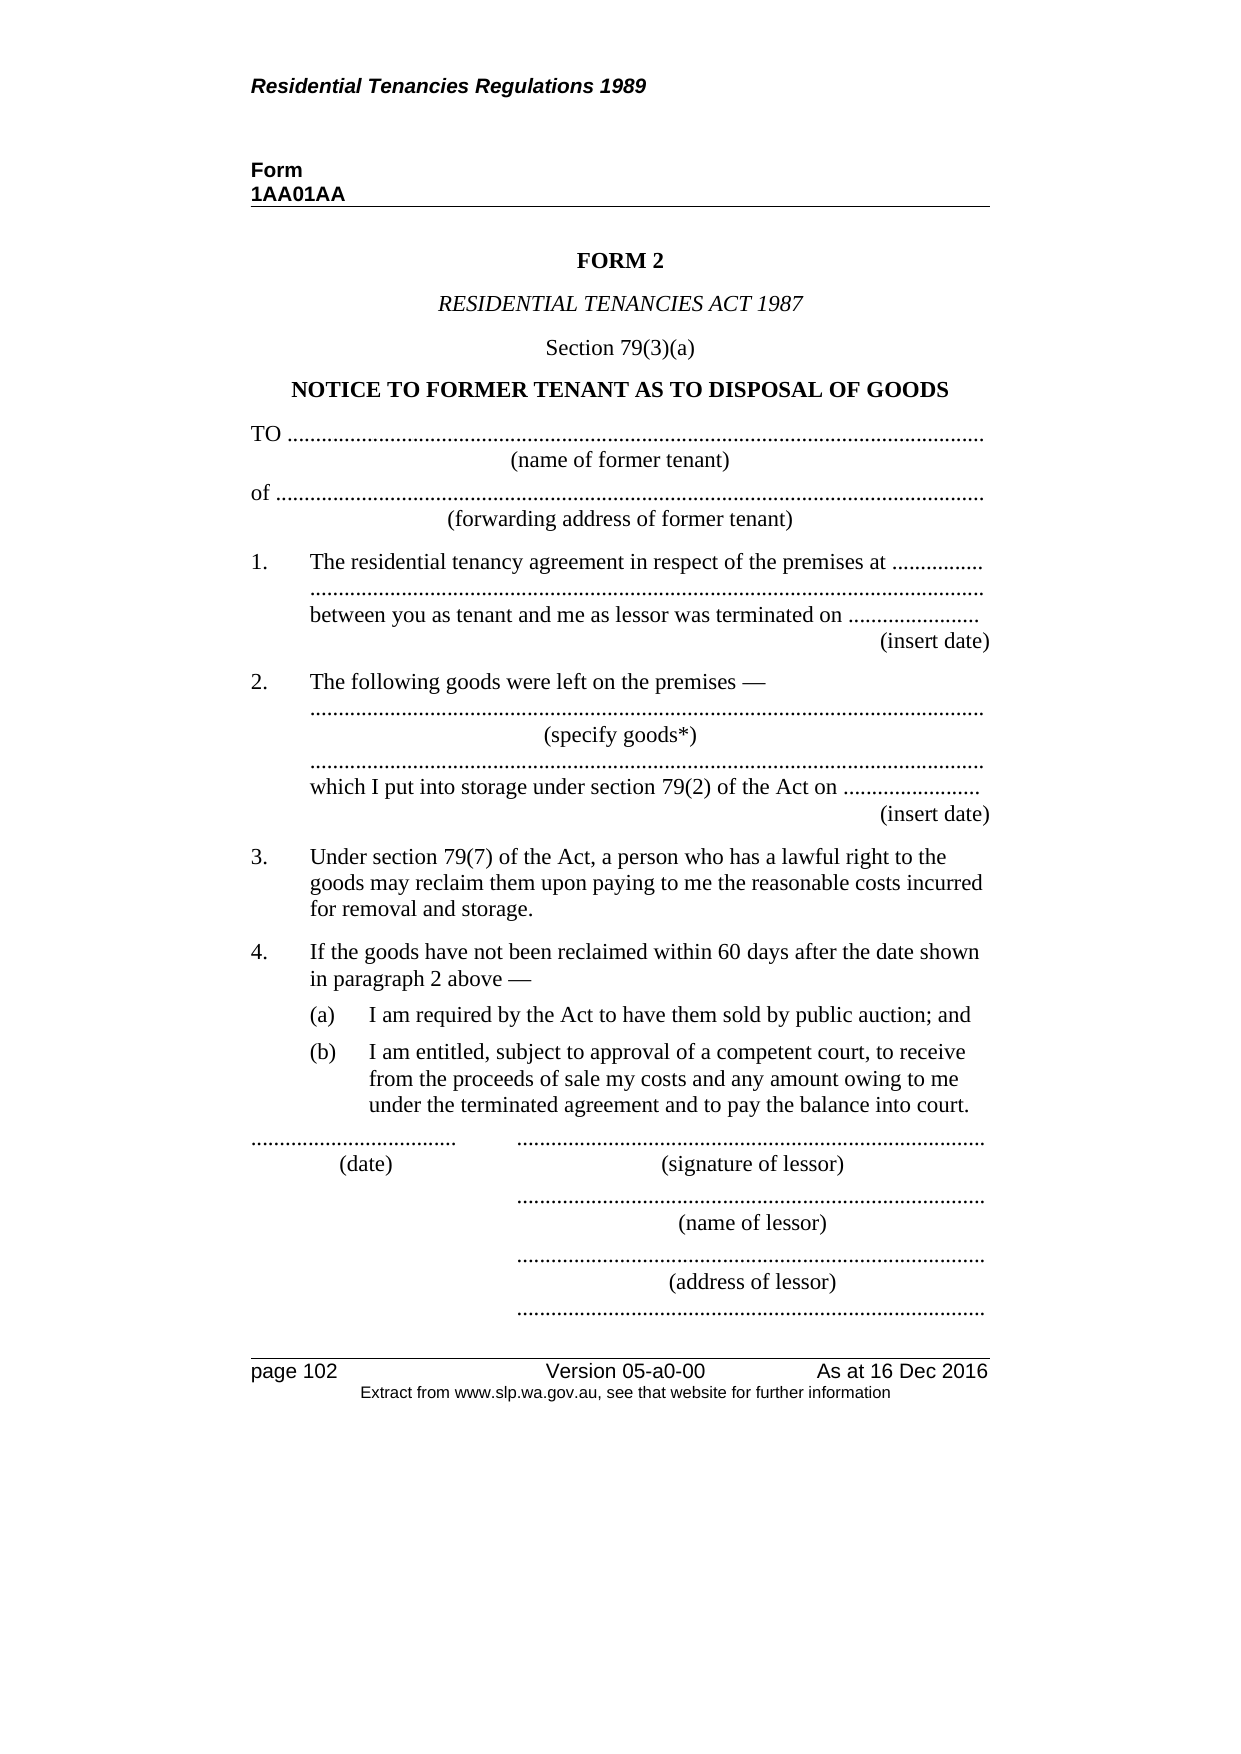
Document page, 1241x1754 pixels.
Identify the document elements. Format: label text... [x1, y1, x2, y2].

text Section 79(3)(a) [251, 333, 990, 360]
text which I put into storage under section 79(2) of the Act on ........................ [251, 773, 990, 800]
text RESIDENTIAL TENANCIES ACT 1987 [251, 291, 990, 317]
text (b) I am entitled, subject to approval of a competent court, to receive from the proceeds of sale my costs and any amount owing to me under the terminated agreement and to pay the balance into court. [251, 1038, 990, 1117]
text ...................................................................................................................... [251, 694, 990, 721]
text (date) (signature of lessor) [251, 1150, 990, 1176]
text (a) I am required by the Act to have them sold by public auction; and [251, 1002, 990, 1028]
text (forwarding address of former tenant) [251, 505, 990, 531]
text .................................................................................. [251, 1294, 990, 1321]
text (name of former tenant) [251, 446, 990, 472]
text (insert date) [251, 800, 990, 826]
text NOTICE TO FORMER TENANT AS TO DISPOSAL OF GOODS [251, 377, 990, 403]
text (specify goods*) [251, 721, 990, 747]
text (address of lessor) [251, 1268, 990, 1294]
text of ............................................................................................................................ [251, 478, 990, 505]
text 1. The residential tenancy agreement in respect of the premises at ................ ...................................................................................................................... between you as tenant and me as lessor was terminated on ....................... [251, 548, 990, 627]
text 2. The following goods were left on the premises — [251, 668, 990, 694]
text .................................... .................................................................................. [251, 1124, 990, 1150]
text ...................................................................................................................... [251, 747, 990, 773]
text 4. If the goods have not been reclaimed within 60 days after the date shown in paragraph 2 above — [251, 938, 990, 991]
text 3. Under section 79(7) of the Act, a person who has a lawful right to the goods may reclaim them upon paying to me the reasonable costs incurred for removal and storage. [251, 843, 990, 922]
text .................................................................................. [251, 1242, 990, 1268]
text .................................................................................. [251, 1183, 990, 1209]
text TO .......................................................................................................................... [251, 419, 990, 446]
text (name of lessor) [251, 1209, 990, 1235]
text (insert date) [251, 627, 990, 653]
text FORM 2 [251, 247, 990, 274]
